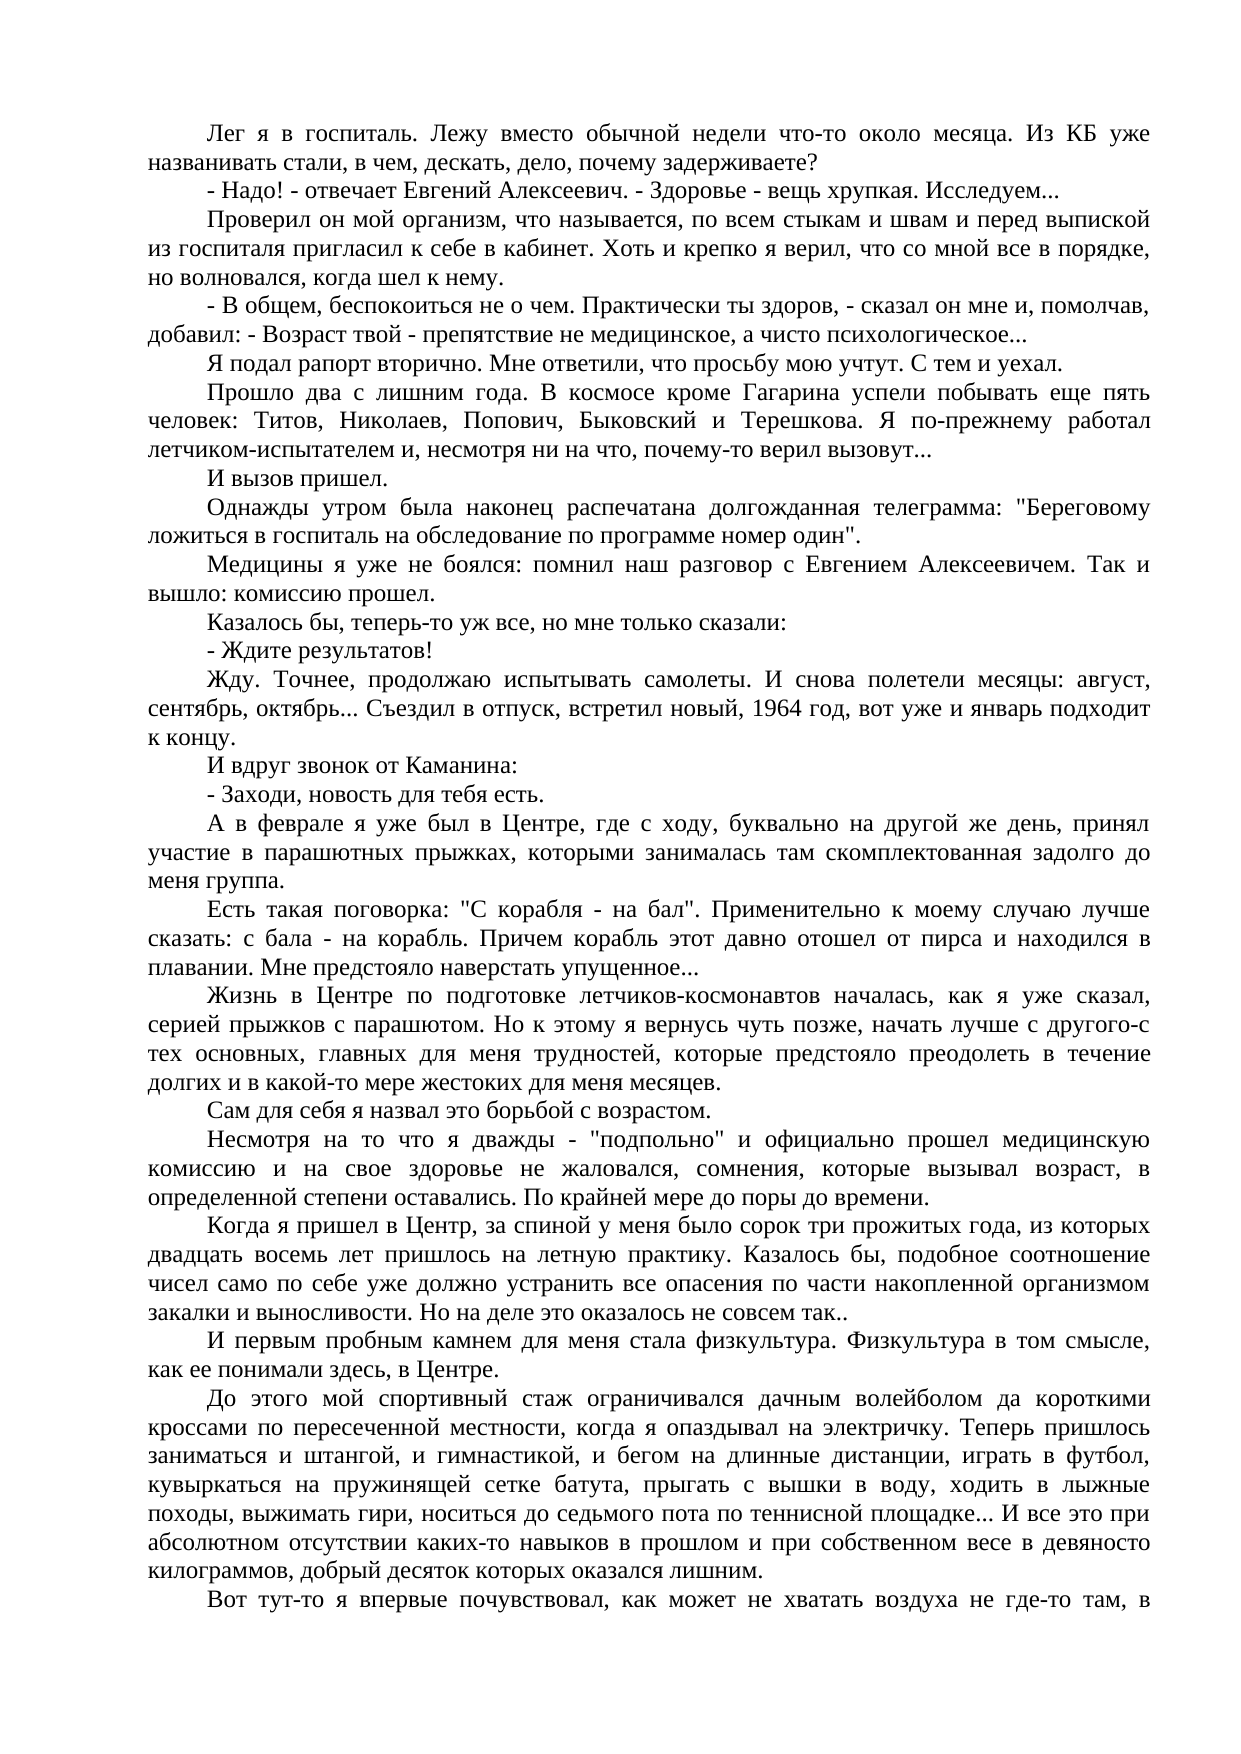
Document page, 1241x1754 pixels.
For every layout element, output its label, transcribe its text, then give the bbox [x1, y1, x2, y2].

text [148, 1584, 1152, 1613]
text Несмотря на то что я дважды - "подпольно" и официально прошел медицинскую комиссию и на свое здоровье не жаловался, сомнения, которые вызывал возраст, в определенной степени оставались. По крайней мере до поры до времени. [148, 1124, 1152, 1211]
text А в феврале я уже был в Центре, где с ходу, буквально на другой же день, принял участие в парашютных прыжках, которыми занималась там скомплектованная задолго до меня группа. [148, 808, 1152, 894]
text Когда я пришел в Центр, за спиной у меня было сорок три прожитых года, из которых двадцать восемь лет пришлось на летную практику. Казалось бы, подобное соотношение чисел само по себе уже должно устранить все опасения по части накопленной организмом закалки и выносливости. Но на деле это оказалось не совсем так.. [148, 1211, 1152, 1326]
text Проверил он мой организм, что называется, по всем стыкам и швам и перед выпиской из госпиталя пригласил к себе в кабинет. Хоть и крепко я верил, что со мной все в порядке, но волновался, когда шел к нему. [148, 204, 1152, 291]
text Прошло два с лишним года. В космосе кроме Гагарина успели побывать еще пять человек: Титов, Николаев, Попович, Быковский и Терешкова. Я по-прежнему работал летчиком-испытателем и, несмотря ни на что, почему-то верил вызовут... [148, 377, 1152, 463]
text И первым пробным камнем для меня стала физкультура. Физкультура в том смысле, как ее понимали здесь, в Центре. [148, 1326, 1152, 1383]
text Лег я в госпиталь. Лежу вместо обычной недели что-то около месяца. Из КБ уже названивать стали, в чем, дескать, дело, почему задерживаете? [148, 118, 1152, 176]
text И вызов пришел. [148, 463, 1152, 492]
text Однажды утром была наконец распечатана долгожданная телеграмма: "Береговому ложиться в госпиталь на обследование по программе номер один". [148, 492, 1152, 549]
text Жду. Точнее, продолжаю испытывать самолеты. И снова полетели месяцы: август, сентябрь, октябрь... Съездил в отпуск, встретил новый, 1964 год, вот уже и январь подходит к концу. [148, 664, 1152, 751]
text Я подал рапорт вторично. Мне ответили, что просьбу мою учтут. С тем и уехал. [148, 348, 1152, 377]
text - В общем, беспокоиться не о чем. Практически ты здоров, - сказал он мне и, помолчав, добавил: - Возраст твой - препятствие не медицинское, а чисто психологическое... [148, 291, 1152, 348]
text Есть такая поговорка: "С корабля - на бал". Применительно к моему случаю лучше сказать: с бала - на корабль. Причем корабль этот давно отошел от пирса и находился в плавании. Мне предстояло наверстать упущенное... [148, 894, 1152, 981]
text - Ждите результатов! [148, 636, 1152, 664]
text И вдруг звонок от Каманина: [148, 751, 1152, 779]
text - Надо! - отвечает Евгений Алексеевич. - Здоровье - вещь хрупкая. Исследуем... [148, 176, 1152, 204]
text До этого мой спортивный стаж ограничивался дачным волейболом да короткими кроссами по пересеченной местности, когда я опаздывал на электричку. Теперь пришлось заниматься и штангой, и гимнастикой, и бегом на длинные дистанции, играть в футбол, кувыркаться на пружинящей сетке батута, прыгать с вышки в воду, ходить в лыжные походы, выжимать гири, носиться до седьмого пота по теннисной площадке... И все это при абсолютном отсутствии каких-то навыков в прошлом и при собственном весе в девяносто килограммов, добрый десяток которых оказался лишним. [148, 1383, 1152, 1584]
text Жизнь в Центре по подготовке летчиков-космонавтов началась, как я уже сказал, серией прыжков с парашютом. Но к этому я вернусь чуть позже, начать лучше с другого-с тех основных, главных для меня трудностей, которые предстояло преодолеть в течение долгих и в какой-то мере жестоких для меня месяцев. [148, 981, 1152, 1096]
text Медицины я уже не боялся: помнил наш разговор с Евгением Алексеевичем. Так и вышло: комиссию прошел. [148, 549, 1152, 607]
text Сам для себя я назвал это борьбой с возрастом. [148, 1096, 1152, 1124]
text Казалось бы, теперь-то уж все, но мне только сказали: [148, 607, 1152, 636]
text - Заходи, новость для тебя есть. [148, 779, 1152, 808]
